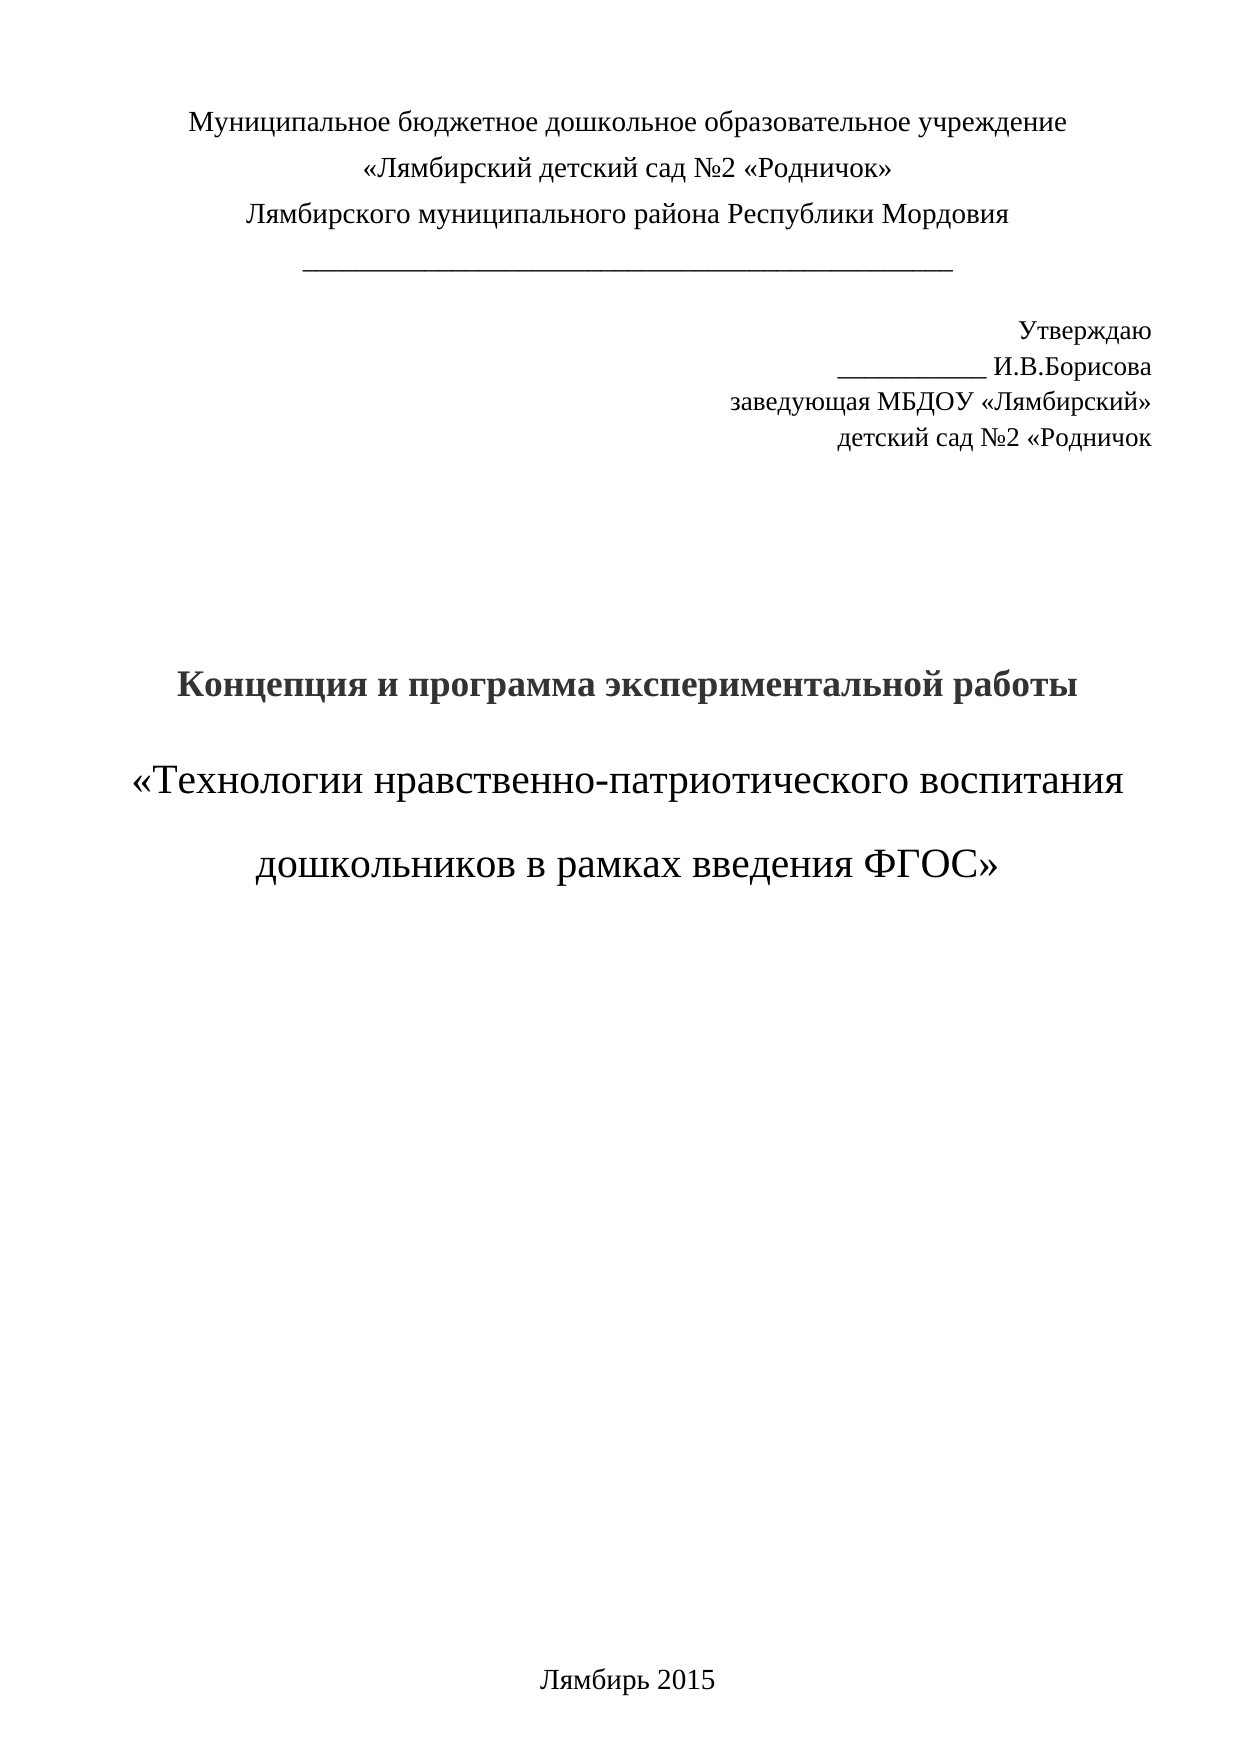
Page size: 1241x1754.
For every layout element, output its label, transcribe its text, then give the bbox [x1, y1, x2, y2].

text заведующая МБДОУ «Лямбирский» [103, 385, 1152, 416]
text «Лямбирский детский сад №2 «Родничок» [103, 151, 1152, 184]
text Лямбирского муниципального района Республики Мордовия [103, 197, 1152, 230]
text ___________ И.В.Борисова [103, 349, 1152, 381]
text Муниципальное бюджетное дошкольное образовательное учреждение [103, 104, 1152, 138]
text Концепция и программа экспериментальной работы [103, 661, 1152, 704]
text дошкольников в рамках введения ФГОС» [103, 839, 1152, 887]
text Лямбирь 2015 [103, 1662, 1152, 1696]
text «Технологии нравственно-патриотического воспитания [103, 754, 1152, 802]
text Утверждаю [103, 314, 1152, 345]
text ________________________________________________ [103, 243, 1152, 274]
text детский сад №2 «Родничок [103, 421, 1152, 452]
